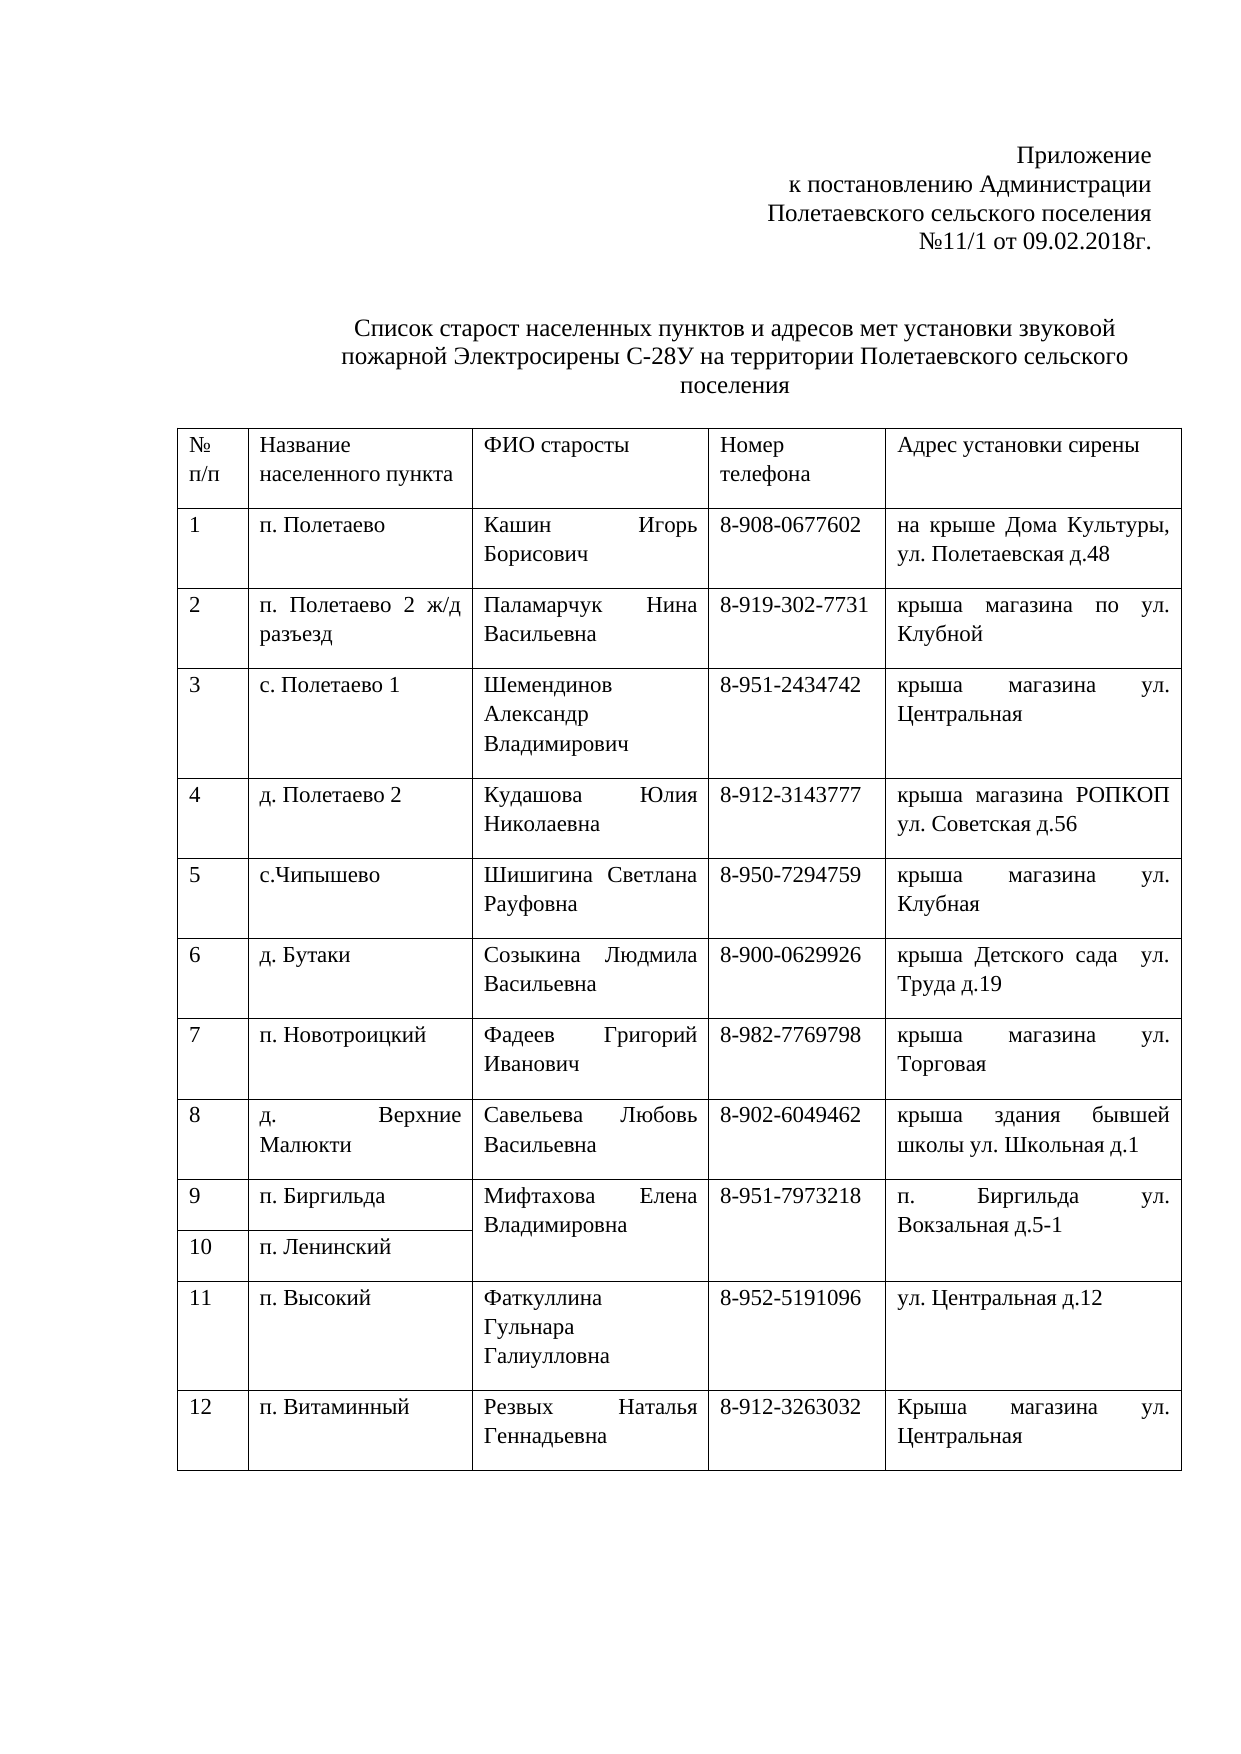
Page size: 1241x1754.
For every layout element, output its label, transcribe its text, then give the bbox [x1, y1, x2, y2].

table_cell 8 [178, 1100, 248, 1179]
table_cell 3 [178, 669, 248, 778]
text №11/1 от 09.02.2018г. [318, 226, 1152, 255]
table_cell с. Полетаево 1 [249, 669, 472, 778]
table_cell крыша здания бывшей школы ул. Школьная д.1 [886, 1100, 1181, 1179]
table_cell п. Новотроицкий [249, 1019, 472, 1098]
table_cell Резвых Наталья Геннадьевна [473, 1391, 708, 1470]
table_cell 1 [178, 509, 248, 588]
table_cell 5 [178, 859, 248, 938]
table_cell п. Биргильда ул. Вокзальная д.5-1 [886, 1180, 1181, 1281]
table_cell 10 [178, 1231, 248, 1281]
table_cell 6 [178, 939, 248, 1018]
table_cell Паламарчук Нина Васильевна [473, 589, 708, 668]
table_header Название населенного пункта [249, 429, 472, 508]
table_cell с.Чипышево [249, 859, 472, 938]
table_cell на крыше Дома Культуры, ул. Полетаевская д.48 [886, 509, 1181, 588]
table_cell д. Верхние Малюкти [249, 1100, 472, 1179]
table_cell 9 [178, 1180, 248, 1230]
table_cell Кудашова Юлия Николаевна [473, 779, 708, 858]
table_cell 7 [178, 1019, 248, 1098]
table_cell п. Витаминный [249, 1391, 472, 1470]
table_cell крыша магазина РОПКОП ул. Советская д.56 [886, 779, 1181, 858]
table_cell 8-982-7769798 [709, 1019, 885, 1098]
table_cell 8-900-0629926 [709, 939, 885, 1018]
table_header № п/п [178, 429, 248, 508]
table_cell 8-902-6049462 [709, 1100, 885, 1179]
table_cell крыша магазина ул. Центральная [886, 669, 1181, 778]
table_cell 8-919-302-7731 [709, 589, 885, 668]
table_cell 8-912-3263032 [709, 1391, 885, 1470]
table_cell Кашин Игорь Борисович [473, 509, 708, 588]
table_cell Фаткуллина Гульнара Галиулловна [473, 1282, 708, 1390]
table_cell Шемендинов Александр Владимирович [473, 669, 708, 778]
table_header Адрес установки сирены [886, 429, 1181, 508]
table_cell 11 [178, 1282, 248, 1390]
table_cell п. Полетаево 2 ж/д разъезд [249, 589, 472, 668]
table_cell п. Ленинский [249, 1231, 472, 1281]
table_cell 8-950-7294759 [709, 859, 885, 938]
table_cell п. Высокий [249, 1282, 472, 1390]
table_cell ул. Центральная д.12 [886, 1282, 1181, 1390]
table_cell крыша магазина ул. Торговая [886, 1019, 1181, 1098]
table_cell Крыша магазина ул. Центральная [886, 1391, 1181, 1470]
table_cell Савельева Любовь Васильевна [473, 1100, 708, 1179]
table_cell 8-951-7973218 [709, 1180, 885, 1281]
table_cell п. Полетаево [249, 509, 472, 588]
text Полетаевского сельского поселения [318, 198, 1152, 226]
table_cell Шишигина Светлана Рауфовна [473, 859, 708, 938]
table_header Номер телефона [709, 429, 885, 508]
table_cell д. Бутаки [249, 939, 472, 1018]
table_cell крыша магазина ул. Клубная [886, 859, 1181, 938]
text Список старост населенных пунктов и адресов мет установки звуковой пожарной Электросирены С-28У на территории Полетаевского сельского поселения [318, 313, 1152, 399]
table_cell крыша Детского сада ул. Труда д.19 [886, 939, 1181, 1018]
table_cell 8-952-5191096 [709, 1282, 885, 1390]
table_cell 8-912-3143777 [709, 779, 885, 858]
table_header ФИО старосты [473, 429, 708, 508]
table_cell Мифтахова Елена Владимировна [473, 1180, 708, 1281]
table_cell 4 [178, 779, 248, 858]
text Приложение [318, 140, 1152, 169]
table_cell 2 [178, 589, 248, 668]
table_cell д. Полетаево 2 [249, 779, 472, 858]
text к постановлению Администрации [318, 169, 1152, 198]
table_cell 8-908-0677602 [709, 509, 885, 588]
table_cell п. Биргильда [249, 1180, 472, 1230]
table_cell 12 [178, 1391, 248, 1470]
table_cell 8-951-2434742 [709, 669, 885, 778]
table_cell Фадеев Григорий Иванович [473, 1019, 708, 1098]
table_cell Созыкина Людмила Васильевна [473, 939, 708, 1018]
table_cell крыша магазина по ул. Клубной [886, 589, 1181, 668]
